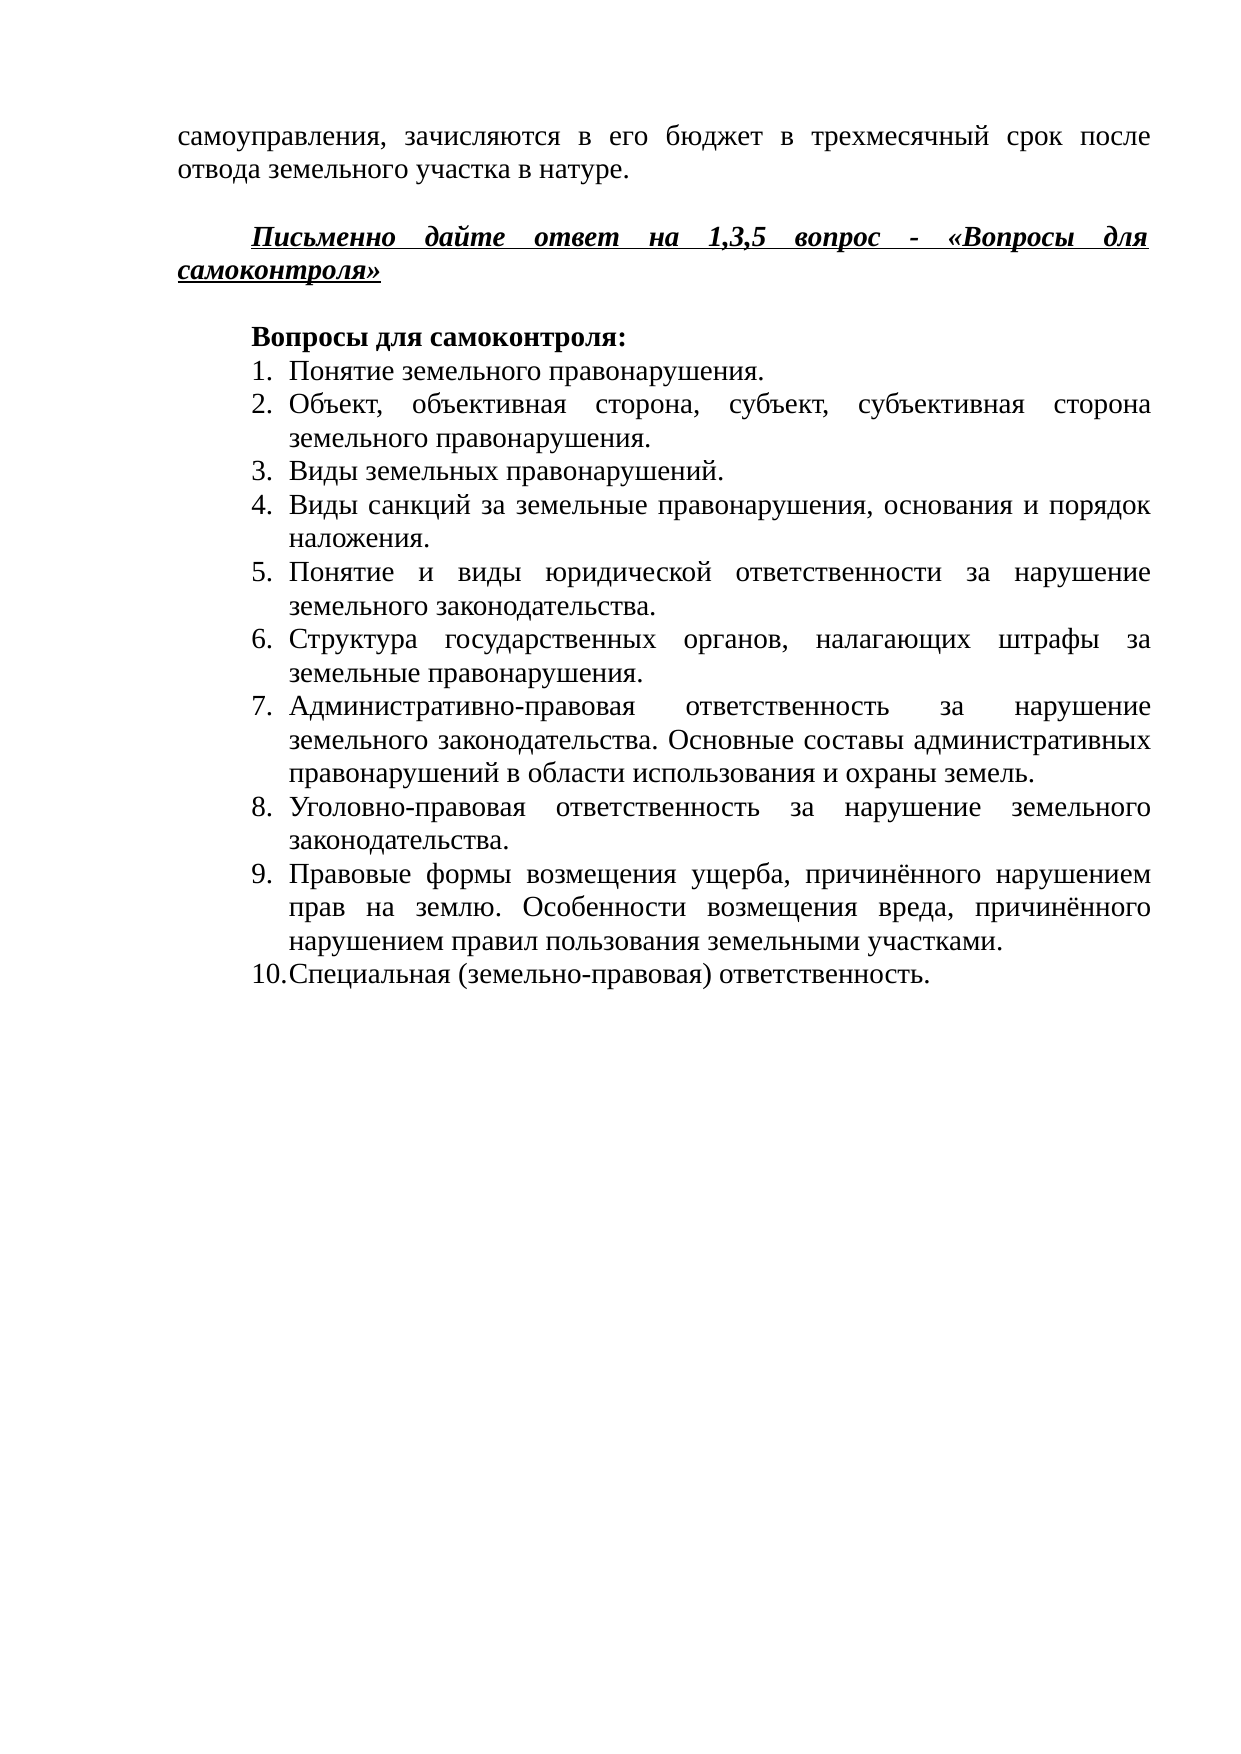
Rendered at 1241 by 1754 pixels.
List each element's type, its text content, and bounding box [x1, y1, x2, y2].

list Виды санкций за земельные правонарушения, основания и порядок наложения. [251, 487, 1152, 554]
list Понятие земельного правонарушения. [251, 353, 1152, 386]
list Уголовно-правовая ответственность за нарушение земельного законодательства. [251, 789, 1152, 856]
list Правовые формы возмещения ущерба, причинённого нарушением прав на землю. Особенности возмещения вреда, причинённого нарушением правил пользования земельными участками. [251, 856, 1152, 957]
list Виды земельных правонарушений. [251, 453, 1152, 487]
list Специальная (земельно-правовая) ответственность. [251, 957, 1152, 990]
text Письменно дайте ответ на 1,3,5 вопрос - «Вопросы для самоконтроля» [177, 219, 1152, 286]
list Понятие и виды юридической ответственности за нарушение земельного законодательства. [251, 554, 1152, 621]
list Структура государственных органов, налагающих штрафы за земельные правонарушения. [251, 621, 1152, 688]
list Объект, объективная сторона, субъект, субъективная сторона земельного правонарушения. [251, 386, 1152, 453]
list Административно-правовая ответственность за нарушение земельного законодательства. Основные составы административных правонарушений в области использования и охраны земель. [251, 688, 1152, 789]
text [177, 118, 1152, 185]
text Вопросы для самоконтроля: [177, 319, 1152, 353]
